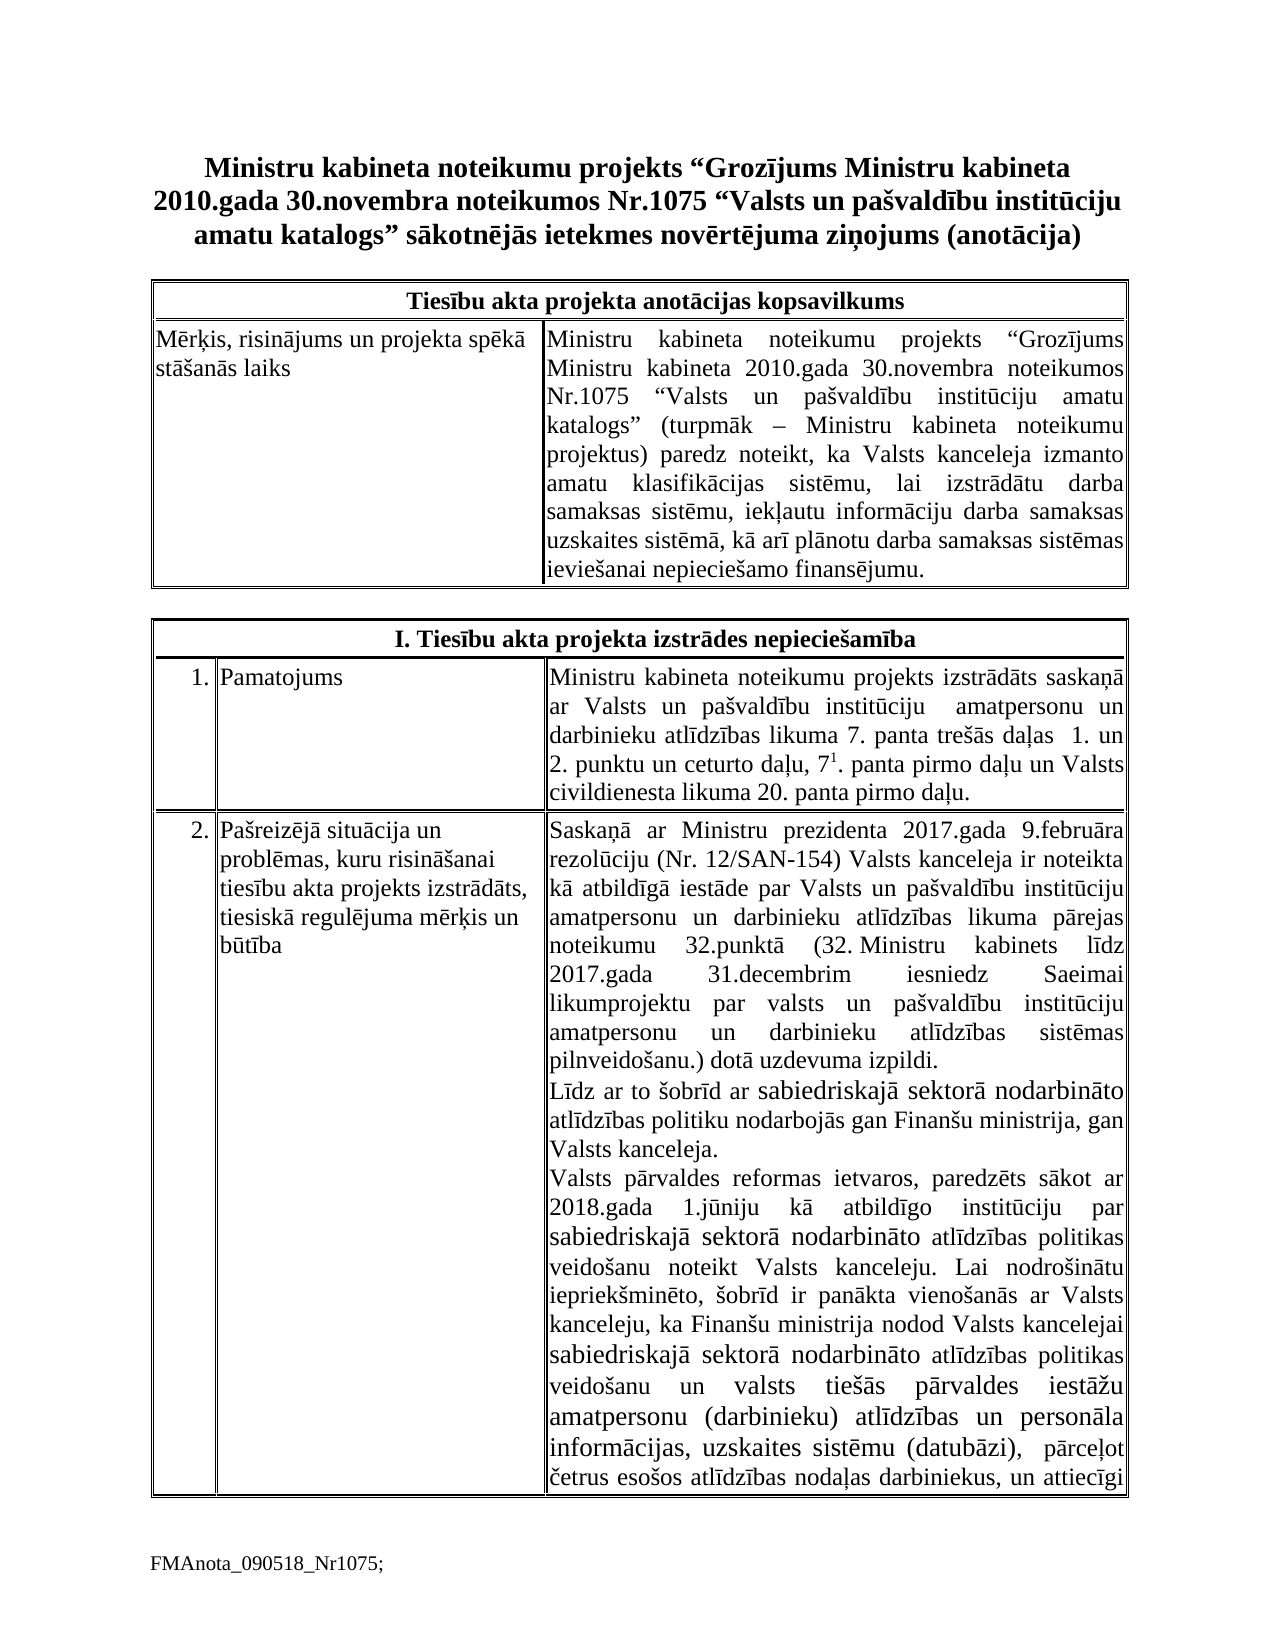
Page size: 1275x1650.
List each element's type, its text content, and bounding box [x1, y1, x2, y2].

text Ministru kabineta noteikumu projekts “Grozījums Ministru kabineta 2010.gada 30.novembra noteikumos Nr.1075 “Valsts un pašvaldību institūciju amatu katalogs” sākotnējās ietekmes novērtējuma ziņojums (anotācija) [150, 150, 1125, 251]
table_cell Mērķis, risinājums un projekta spēkā stāšanās laiks [152, 318, 543, 586]
table_cell Ministru kabineta noteikumu projekts “Grozījums Ministru kabineta 2010.gada 30.novembra noteikumos Nr.1075 “Valsts un pašvaldību institūciju amatu katalogs” (turpmāk – Ministru kabineta noteikumu projektus) paredz noteikt, ka Valsts kanceleja izmanto amatu klasifikācijas sistēmu, lai izstrādātu darba samaksas sistēmu, iekļautu informāciju darba samaksas uzskaites sistēmā, kā arī plānotu darba samaksas sistēmas ieviešanai nepieciešamo finansējumu. [543, 318, 1127, 586]
table_cell 1. [154, 656, 215, 809]
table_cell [216, 809, 546, 1494]
table_cell Pamatojums [218, 659, 544, 809]
table_header Tiesību akta projekta anotācijas kopsavilkums [154, 283, 1126, 318]
table_cell Ministru kabineta noteikumu projekts izstrādāts saskaņā ar Valsts un pašvaldību institūciju amatpersonu un darbinieku atlīdzības likuma 7. panta trešās daļas 1. un 2. punktu un ceturto daļu, 71. panta pirmo daļu un Valsts civildienesta likuma 20. panta pirmo daļu. [548, 656, 1126, 809]
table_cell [546, 809, 1126, 1494]
table_cell 2. [154, 809, 216, 1494]
table_header I. Tiesību akta projekta izstrādes nepieciešamība [154, 621, 1126, 656]
